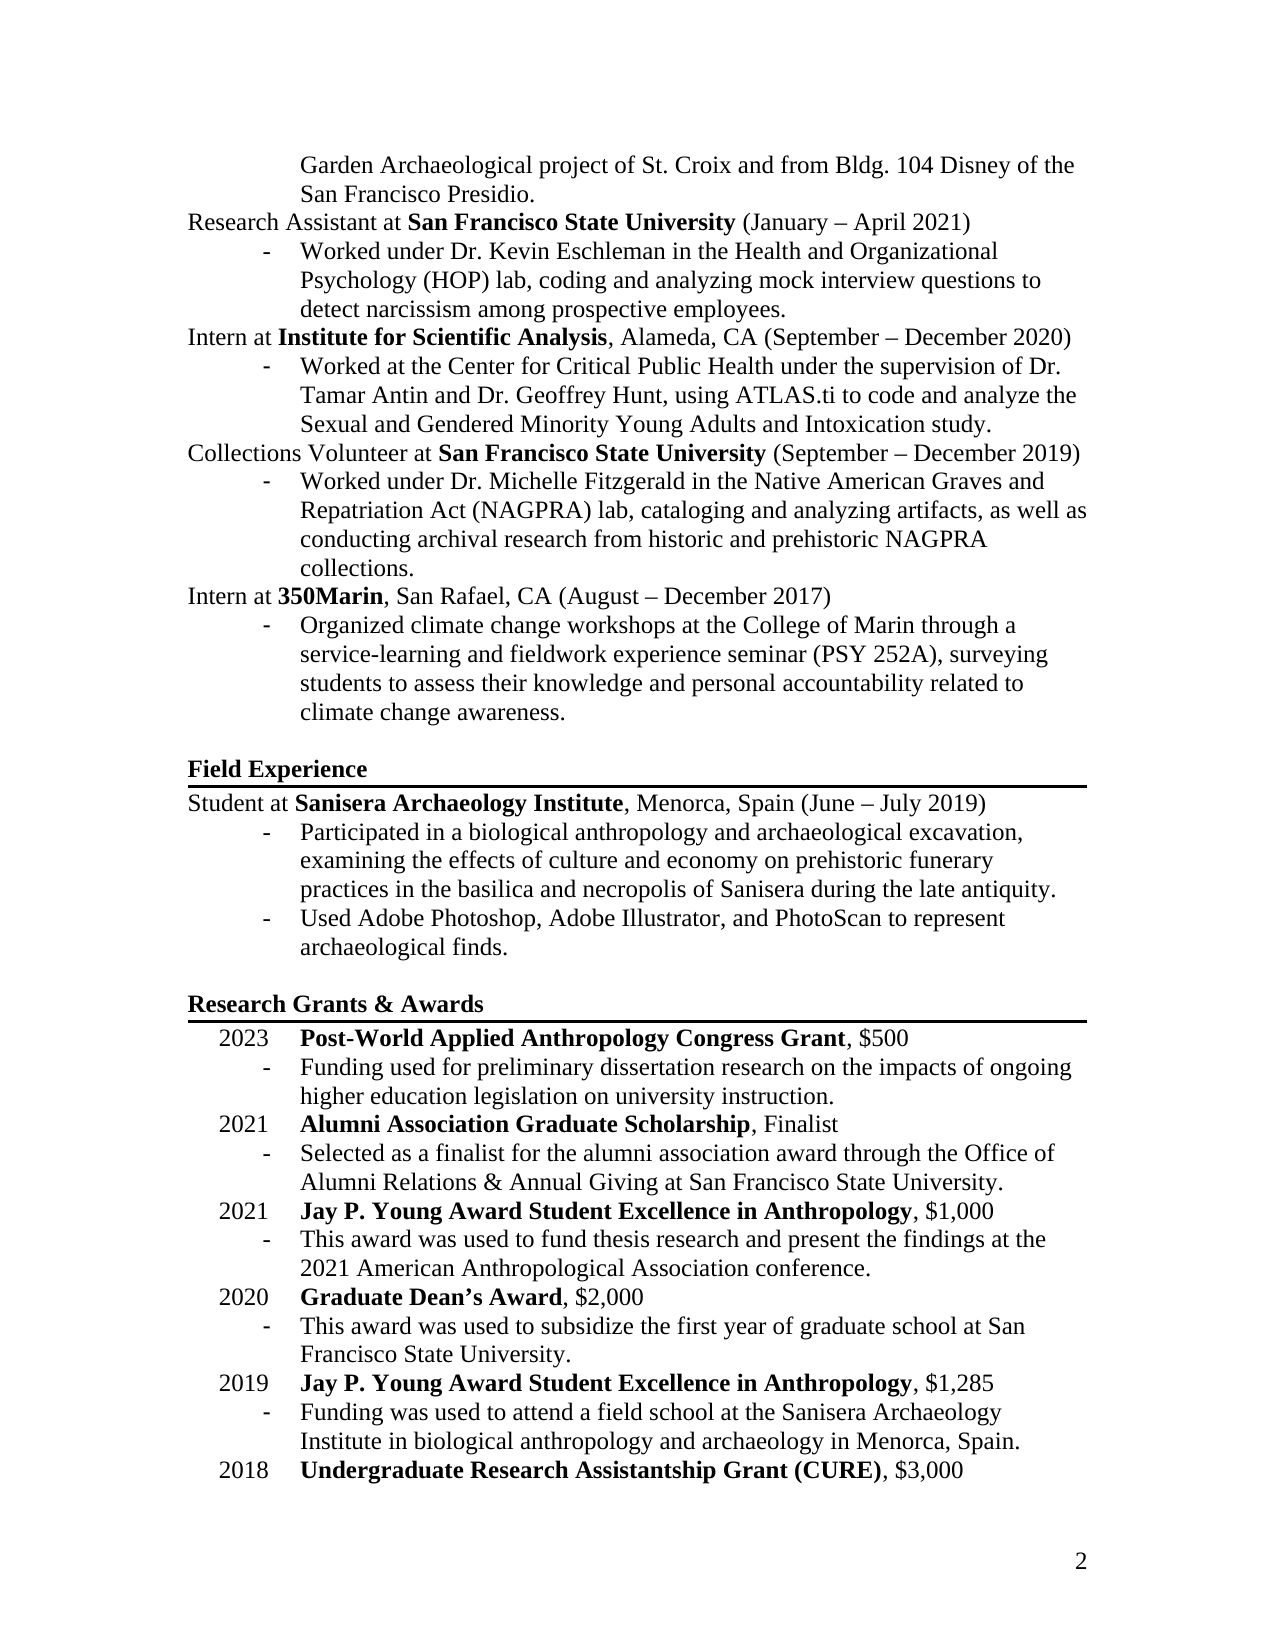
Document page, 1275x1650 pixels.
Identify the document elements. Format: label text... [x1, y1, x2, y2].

list This award was used to fund thesis research and present the findings at the 2021 American Anthropological Association conference. [262, 1224, 1087, 1282]
text 2020 Graduate Dean’s Award, $2,000 [187, 1282, 1087, 1311]
text Intern at 350Marin, San Rafael, CA (August – December 2017) [187, 581, 1087, 610]
list Organized climate change workshops at the College of Marin through a service-learning and fieldwork experience seminar (PSY 252A), surveying students to assess their knowledge and personal accountability related to climate change awareness. [262, 610, 1087, 725]
list Worked under Dr. Michelle Fitzgerald in the Native American Graves and Repatriation Act (NAGPRA) lab, cataloging and analyzing artifacts, as well as conducting archival research from historic and prehistoric NAGPRA collections. [262, 466, 1087, 581]
text Research Grants & Awards [187, 989, 1087, 1023]
list Worked under Dr. Kevin Eschleman in the Health and Organizational Psychology (HOP) lab, coding and analyzing mock interview questions to detect narcissism among prospective employees. [262, 236, 1087, 322]
list Worked at the Center for Critical Public Health under the supervision of Dr. Tamar Antin and Dr. Geoffrey Hunt, using ATLAS.ti to code and analyze the Sexual and Gendered Minority Young Adults and Intoxication study. [262, 351, 1087, 438]
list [262, 150, 1087, 207]
text Student at Sanisera Archaeology Institute, Menorca, Spain (June – July 2019) [187, 788, 1087, 817]
list Selected as a finalist for the alumni association award through the Office of Alumni Relations & Annual Giving at San Francisco State University. [262, 1138, 1087, 1196]
text Collections Volunteer at San Francisco State University (September – December 2019) [187, 438, 1087, 466]
text 2018 Undergraduate Research Assistantship Grant (CURE), $3,000 [187, 1455, 1087, 1483]
list Participated in a biological anthropology and archaeological excavation, examining the effects of culture and economy on prehistoric funerary practices in the basilica and necropolis of Sanisera during the late antiquity. [262, 817, 1087, 903]
list This award was used to subsidize the first year of graduate school at San Francisco State University. [262, 1311, 1087, 1368]
text Research Assistant at San Francisco State University (January – April 2021) [187, 207, 1087, 236]
list Funding used for preliminary dissertation research on the impacts of ongoing higher education legislation on university instruction. [262, 1052, 1087, 1109]
text 2023 Post-World Applied Anthropology Congress Grant, $500 [187, 1023, 1087, 1052]
text 2019 Jay P. Young Award Student Excellence in Anthropology, $1,285 [187, 1368, 1087, 1397]
text Field Experience [187, 754, 1087, 788]
list Funding was used to attend a field school at the Sanisera Archaeology Institute in biological anthropology and archaeology in Menorca, Spain. [262, 1397, 1087, 1455]
text Intern at Institute for Scientific Analysis, Alameda, CA (September – December 2020) [187, 322, 1087, 351]
list Used Adobe Photoshop, Adobe Illustrator, and PhotoScan to represent archaeological finds. [262, 903, 1087, 961]
text 2021 Jay P. Young Award Student Excellence in Anthropology, $1,000 [187, 1196, 1087, 1224]
text 2021 Alumni Association Graduate Scholarship, Finalist [187, 1109, 1087, 1138]
